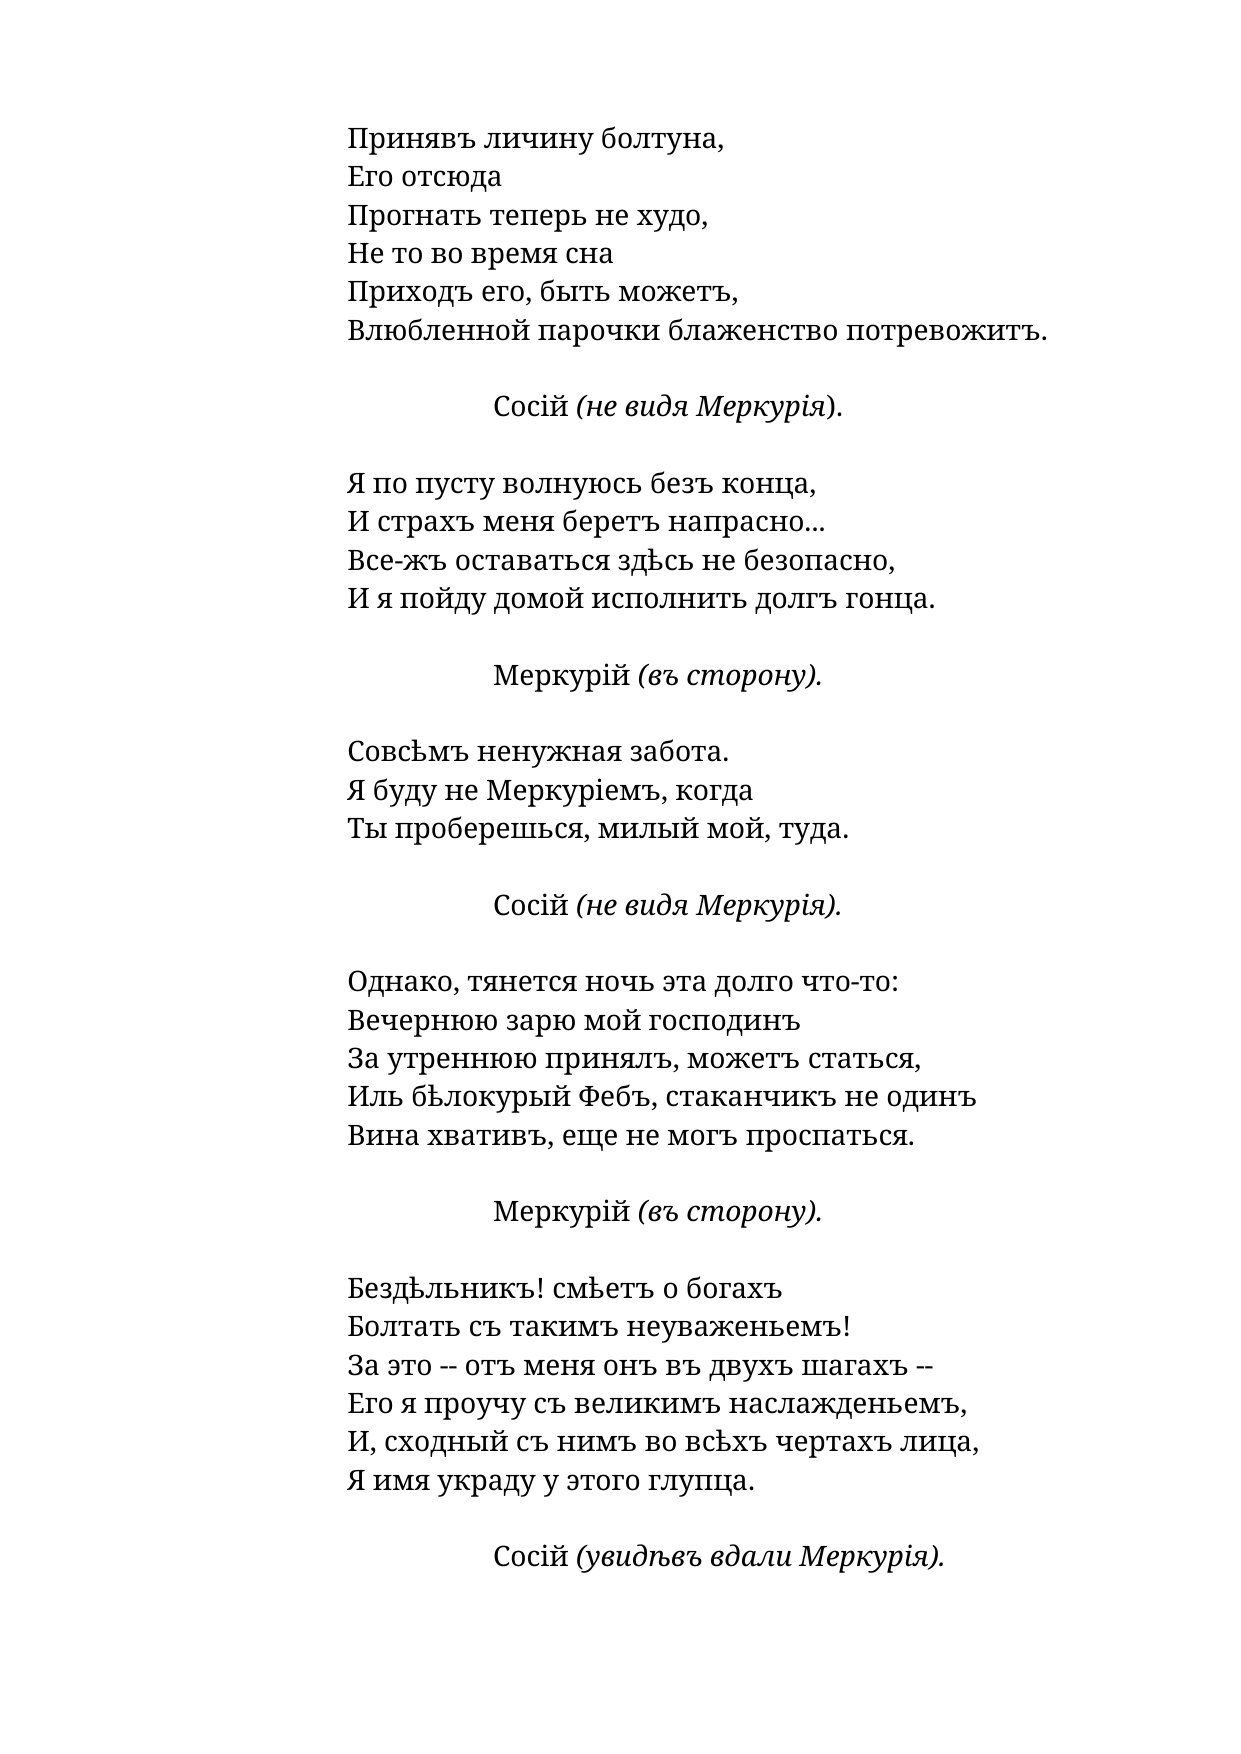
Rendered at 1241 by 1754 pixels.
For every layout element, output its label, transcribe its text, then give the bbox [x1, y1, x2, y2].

text И страхъ меня беретъ напрасно... [252, 501, 1152, 540]
text Вина хвативъ, еще не могъ проспаться. [252, 1115, 1152, 1153]
text Сосій (увидѣвъ вдали Меркурія). [252, 1536, 1152, 1575]
text Прогнать теперь не худо, [252, 195, 1152, 233]
text Не то во время сна [252, 233, 1152, 271]
text Меркурій (въ сторону). [252, 655, 1152, 693]
text Совсѣмъ ненужная забота. [252, 731, 1152, 770]
text Вечернюю зарю мой господинъ [252, 1000, 1152, 1038]
text Я имя украду у этого глупца. [252, 1460, 1152, 1498]
text За утреннюю принялъ, можетъ статься, [252, 1038, 1152, 1076]
text За это -- отъ меня онъ въ двухъ шагахъ -- [252, 1345, 1152, 1383]
text Влюбленной парочки блаженство потревожитъ. [252, 310, 1152, 348]
text И я пойду домой исполнить долгъ гонца. [252, 578, 1152, 616]
text Я буду не Меркуріемъ, когда [252, 770, 1152, 808]
text И, сходный съ нимъ во всѣхъ чертахъ лица, [252, 1421, 1152, 1460]
text Бездѣльникъ! смѣетъ о богахъ [252, 1268, 1152, 1306]
text Однако, тянется ночь эта долго что-то: [252, 961, 1152, 1000]
text Я по пусту волнуюсь безъ конца, [252, 463, 1152, 501]
text Его я проучу съ великимъ наслажденьемъ, [252, 1383, 1152, 1421]
text Иль бѣлокурый Фебъ, стаканчикъ не одинъ [252, 1076, 1152, 1115]
text Сосій (не видя Меркурія). [252, 885, 1152, 923]
text Сосій (не видя Меркурія). [252, 386, 1152, 425]
text Меркурій (въ сторону). [252, 1191, 1152, 1230]
text Ты проберешься, милый мой, туда. [252, 808, 1152, 846]
text Его отсюда [252, 156, 1152, 195]
text Все-жъ оставаться здѣсь не безопасно, [252, 540, 1152, 578]
text Болтать съ такимъ неуваженьемъ! [252, 1306, 1152, 1345]
text Принявъ личину болтуна, [252, 118, 1152, 156]
text Приходъ его, быть можетъ, [252, 271, 1152, 310]
